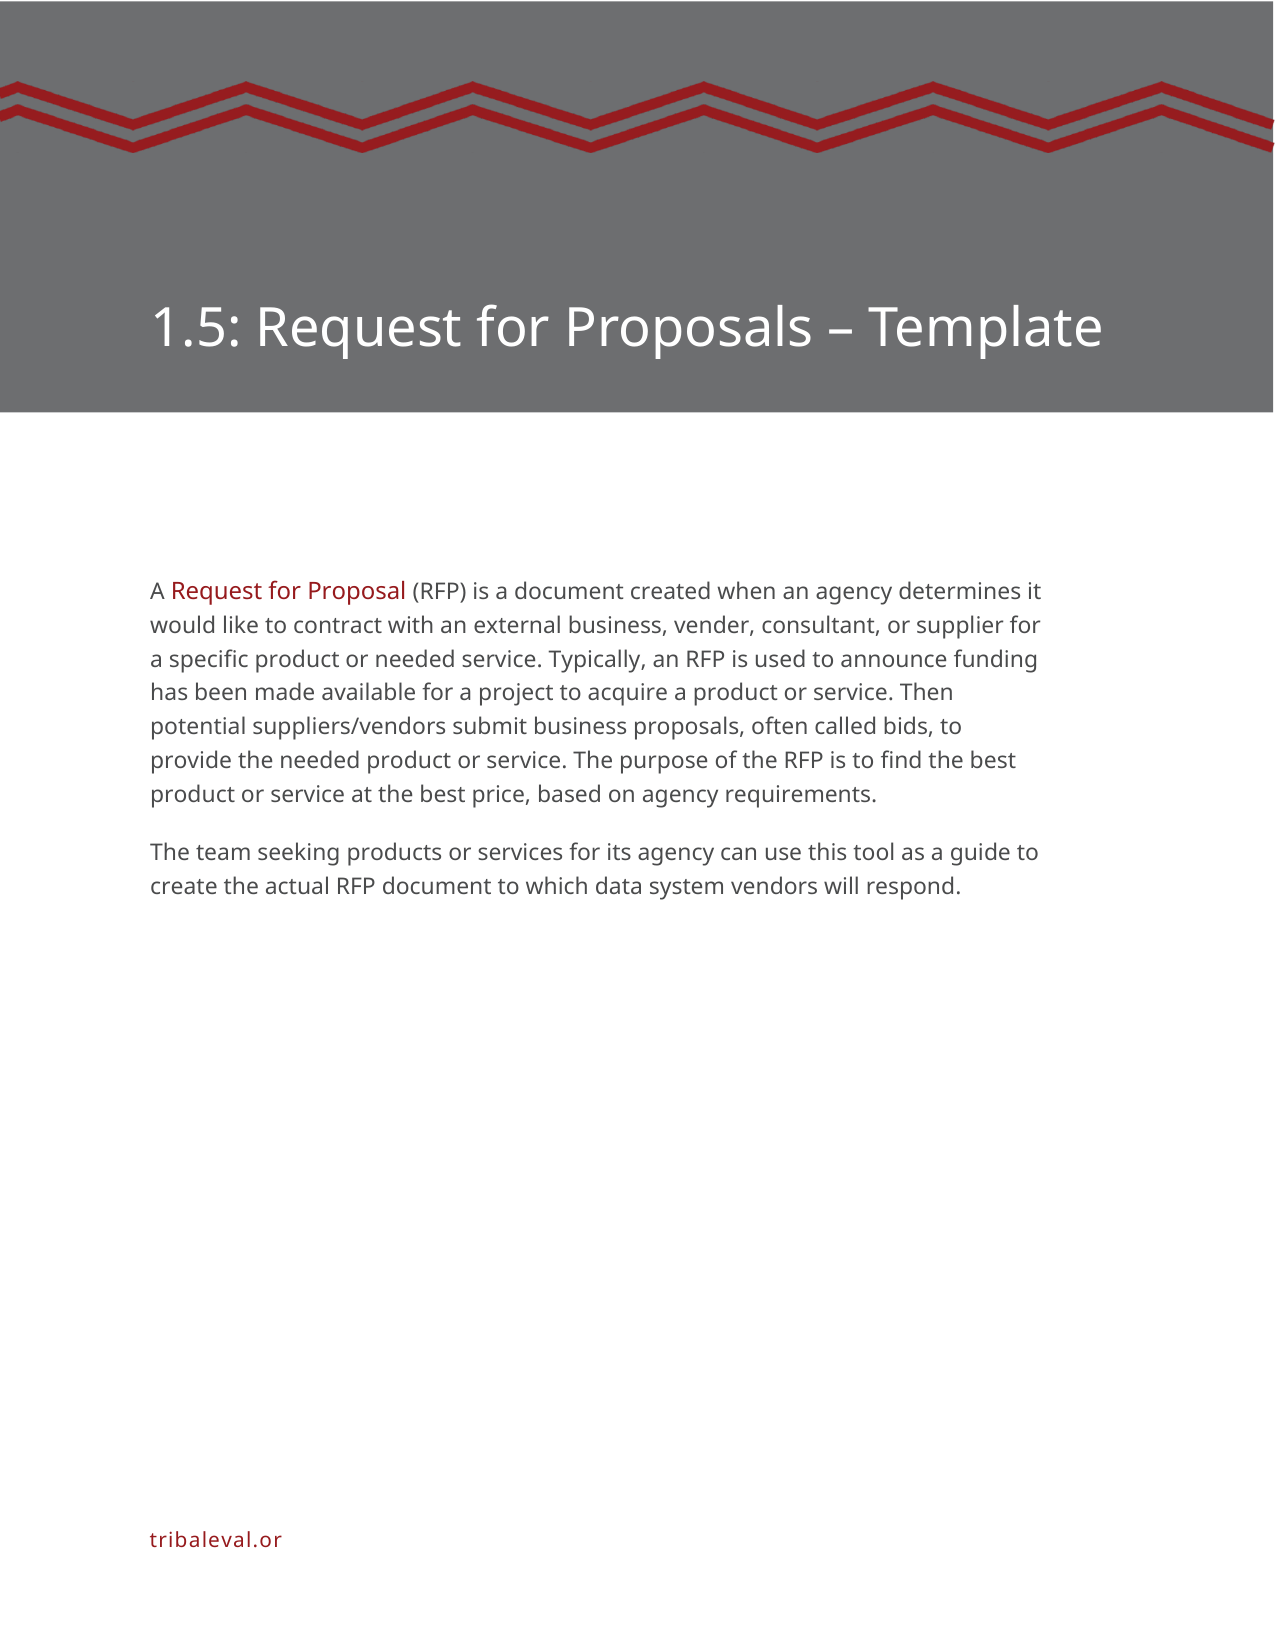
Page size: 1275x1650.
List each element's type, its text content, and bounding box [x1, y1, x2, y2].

picture [0, 81, 1275, 153]
text The team seeking products or services for its agency can use this tool as a guide to create the actual RFP document to which data system vendors will respond. [150, 836, 1050, 901]
text A Request for Proposal (RFP) is a document created when an agency determines it would like to contract with an external business, vender, consultant, or supplier for a specific product or needed service. Typically, an RFP is used to announce funding has been made available for a project to acquire a product or service. Then potential suppliers/vendors submit business proposals, often called bids, to provide the needed product or service. The purpose of the RFP is to find the best product or service at the best price, based on agency requirements. [150, 574, 1050, 809]
